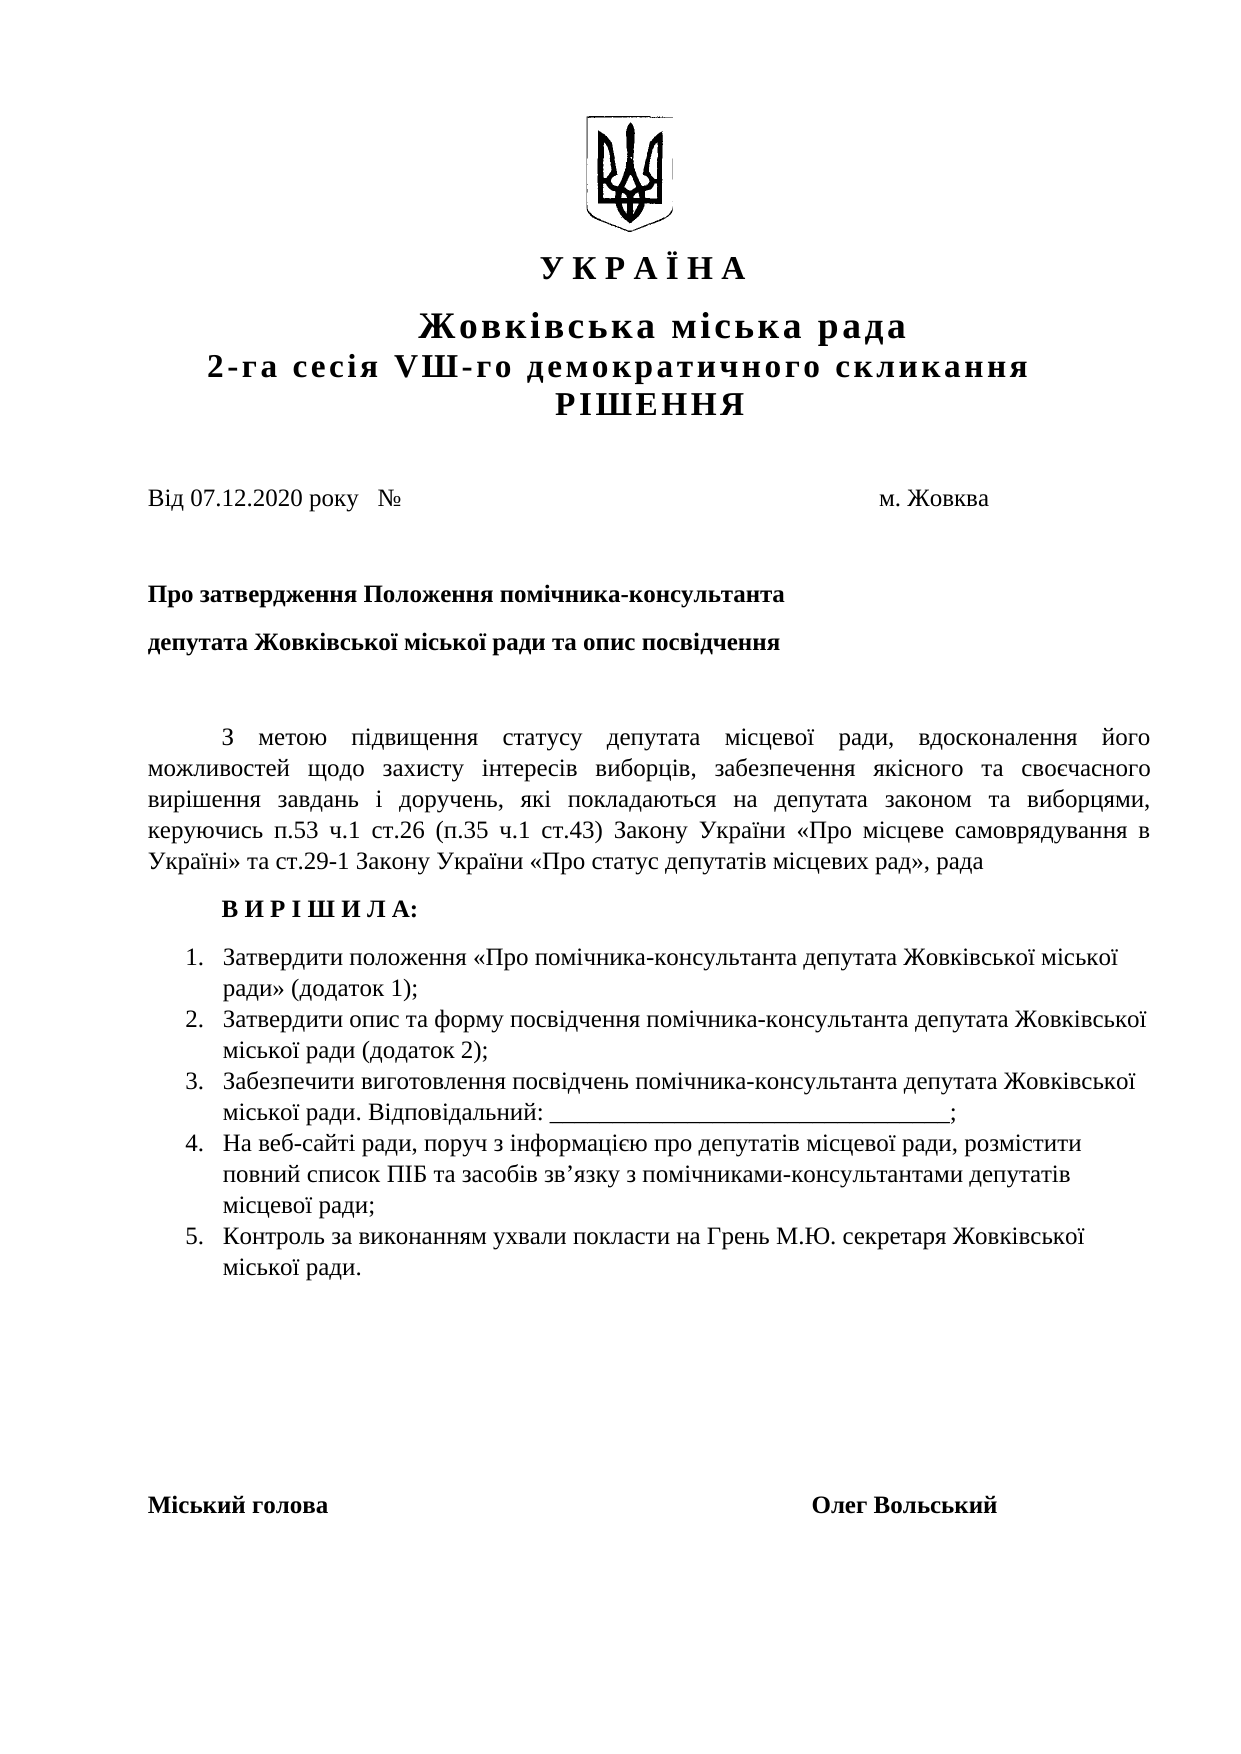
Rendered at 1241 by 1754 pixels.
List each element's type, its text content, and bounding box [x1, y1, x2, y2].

text У К Р А Ї Н А [148, 248, 1152, 286]
text депутата Жовківської міської ради та опис посвідчення [148, 627, 1152, 655]
list На веб-сайті ради, поруч з інформацією про депутатів місцевої ради, розмістити повний список ПІБ та засобів зв’язку з помічниками-консультантами депутатів місцевої ради; [185, 1128, 1152, 1219]
text Від 07.12.2020 року № м. Жовква [148, 483, 1152, 512]
list Забезпечити виготовлення посвідчень помічника-консультанта депутата Жовківської міської ради. Відповідальний: ________________________________; [185, 1066, 1152, 1126]
text Міський голова Олег Вольський [148, 1491, 1152, 1519]
picture [585, 116, 673, 230]
subtitle РІШЕННЯ [148, 384, 1152, 423]
text З метою підвищення статусу депутата місцевої ради, вдосконалення його можливостей щодо захисту інтересів виборців, забезпечення якісного та своєчасного вирішення завдань і доручень, які покладаються на депутата законом та виборцями, керуючись п.53 ч.1 ст.26 (п.35 ч.1 ст.43) Закону України «Про місцеве самоврядування в Україні» та ст.29-1 Закону України «Про статус депутатів місцевих рад», рада [148, 722, 1152, 875]
list Контроль за виконанням ухвали покласти на Грень М.Ю. секретаря Жовківської міської ради. [185, 1221, 1152, 1281]
text Про затвердження Положення помічника-консультанта [148, 579, 1152, 608]
text В И Р І Ш И Л А: [148, 894, 1152, 923]
list Затвердити опис та форму посвідчення помічника-консультанта депутата Жовківської міської ради (додаток 2); [185, 1004, 1152, 1063]
subtitle Жовківська міська рада [148, 303, 1152, 346]
list Затвердити положення «Про помічника-консультанта депутата Жовківської міської ради» (додаток 1); [185, 942, 1152, 1001]
subtitle 2-га сесія VШ-го демократичного скликання [148, 346, 1152, 384]
